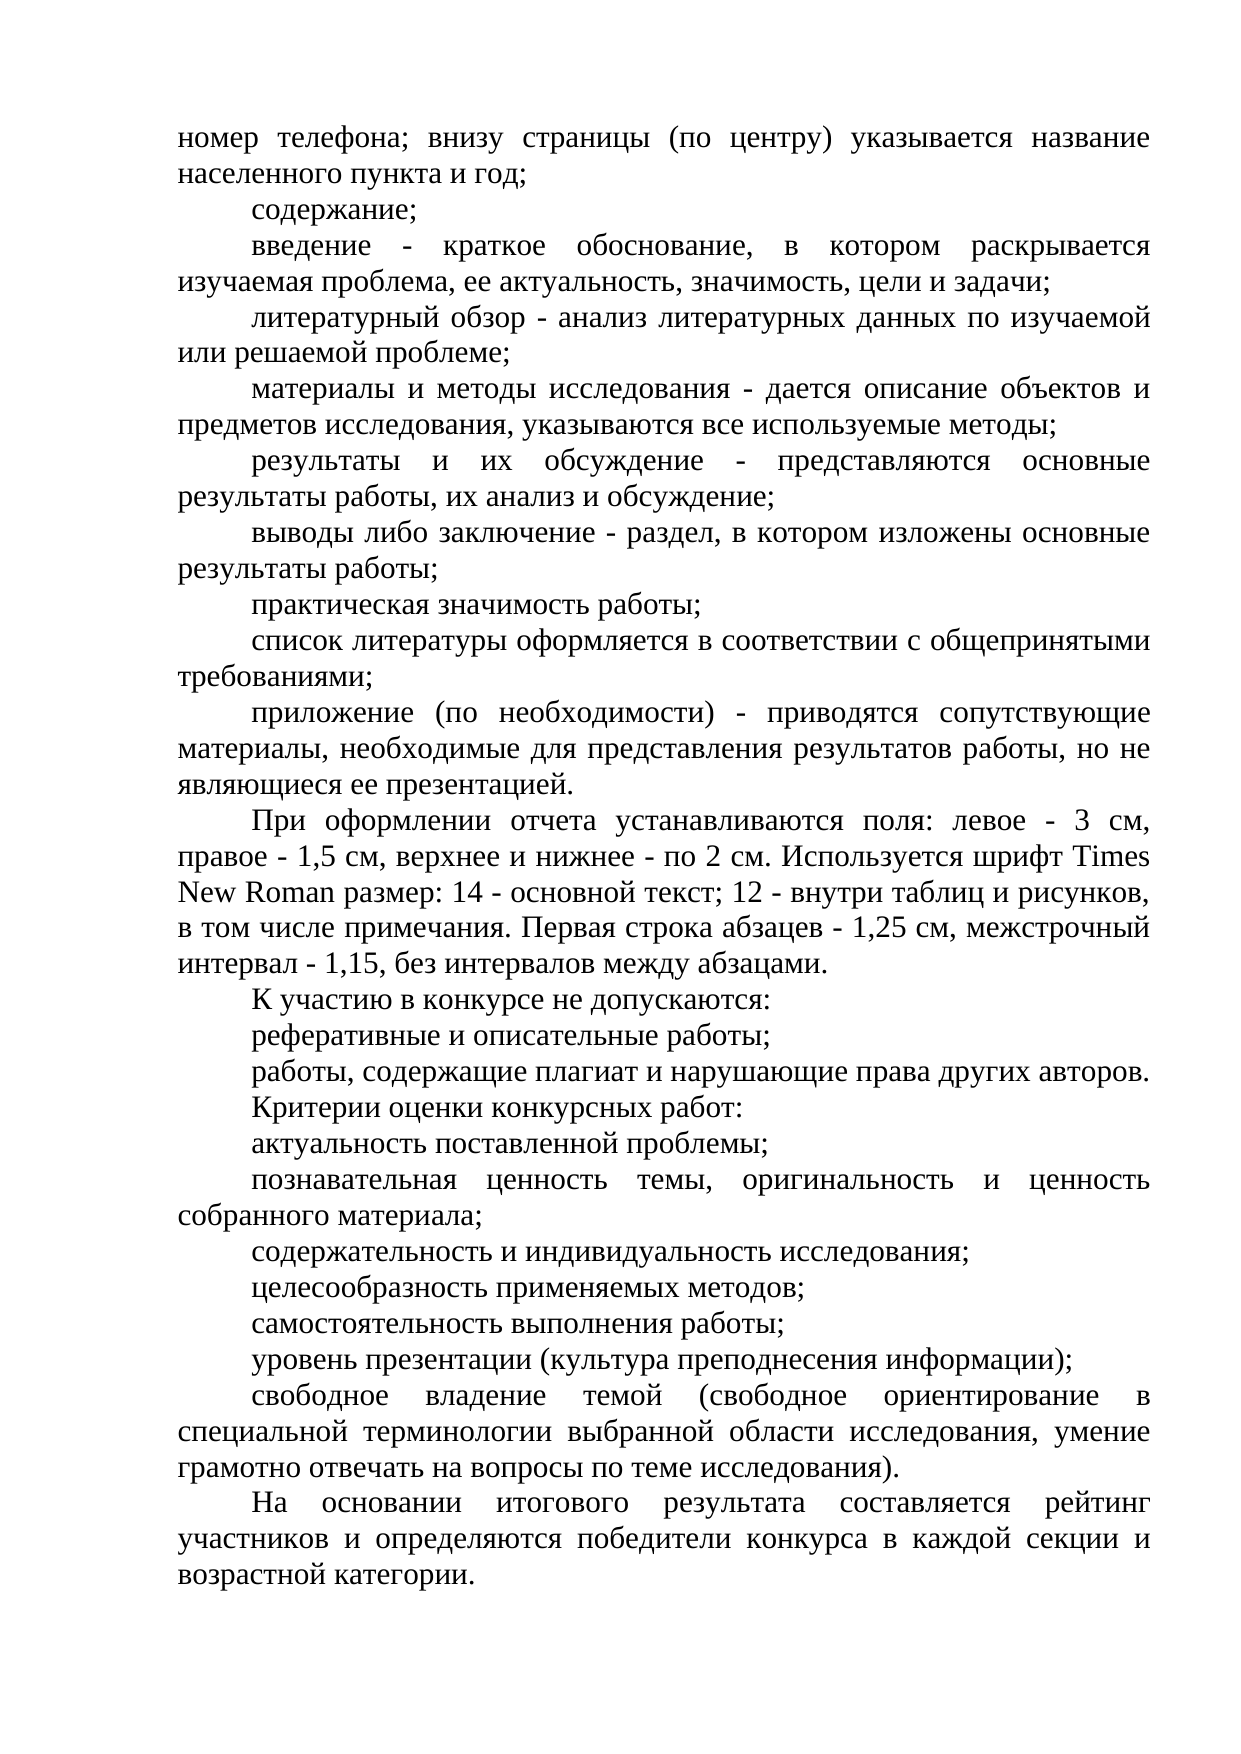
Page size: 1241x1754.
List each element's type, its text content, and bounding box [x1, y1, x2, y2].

text работы, содержащие плагиат и нарушающие права других авторов. [177, 1052, 1152, 1088]
text свободное владение темой (свободное ориентирование в специальной терминологии выбранной области исследования, умение грамотно отвечать на вопросы по теме исследования). [177, 1376, 1152, 1484]
text Критерии оценки конкурсных работ: [177, 1088, 1152, 1124]
text самостоятельность выполнения работы; [177, 1304, 1152, 1340]
text На основании итогового результата составляется рейтинг участников и определяются победители конкурса в каждой секции и возрастной категории. [177, 1484, 1152, 1592]
text выводы либо заключение - раздел, в котором изложены основные результаты работы; [177, 513, 1152, 585]
text материалы и методы исследования - дается описание объектов и предметов исследования, указываются все используемые методы; [177, 370, 1152, 442]
text познавательная ценность темы, оригинальность и ценность собранного материала; [177, 1160, 1152, 1232]
text К участию в конкурсе не допускаются: [177, 981, 1152, 1017]
text При оформлении отчета устанавливаются поля: левое - 3 см, правое - 1,5 см, верхнее и нижнее - по 2 см. Используется шрифт Times New Roman размер: 14 - основной текст; 12 - внутри таблиц и рисунков, в том числе примечания. Первая строка абзацев - 1,25 см, межстрочный интервал - 1,15, без интервалов между абзацами. [177, 801, 1152, 981]
text содержательность и индивидуальность исследования; [177, 1232, 1152, 1268]
text литературный обзор - анализ литературных данных по изучаемой или решаемой проблеме; [177, 298, 1152, 370]
text введение - краткое обоснование, в котором раскрывается изучаемая проблема, ее актуальность, значимость, цели и задачи; [177, 226, 1152, 298]
text актуальность поставленной проблемы; [177, 1124, 1152, 1160]
text реферативные и описательные работы; [177, 1017, 1152, 1052]
text целесообразность применяемых методов; [177, 1268, 1152, 1304]
text результаты и их обсуждение - представляются основные результаты работы, их анализ и обсуждение; [177, 442, 1152, 513]
text уровень презентации (культура преподнесения информации); [177, 1340, 1152, 1376]
text содержание; [177, 190, 1152, 226]
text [177, 118, 1152, 190]
text приложение (по необходимости) - приводятся сопутствующие материалы, необходимые для представления результатов работы, но не являющиеся ее презентацией. [177, 693, 1152, 801]
text список литературы оформляется в соответствии с общепринятыми требованиями; [177, 621, 1152, 693]
text практическая значимость работы; [177, 585, 1152, 621]
